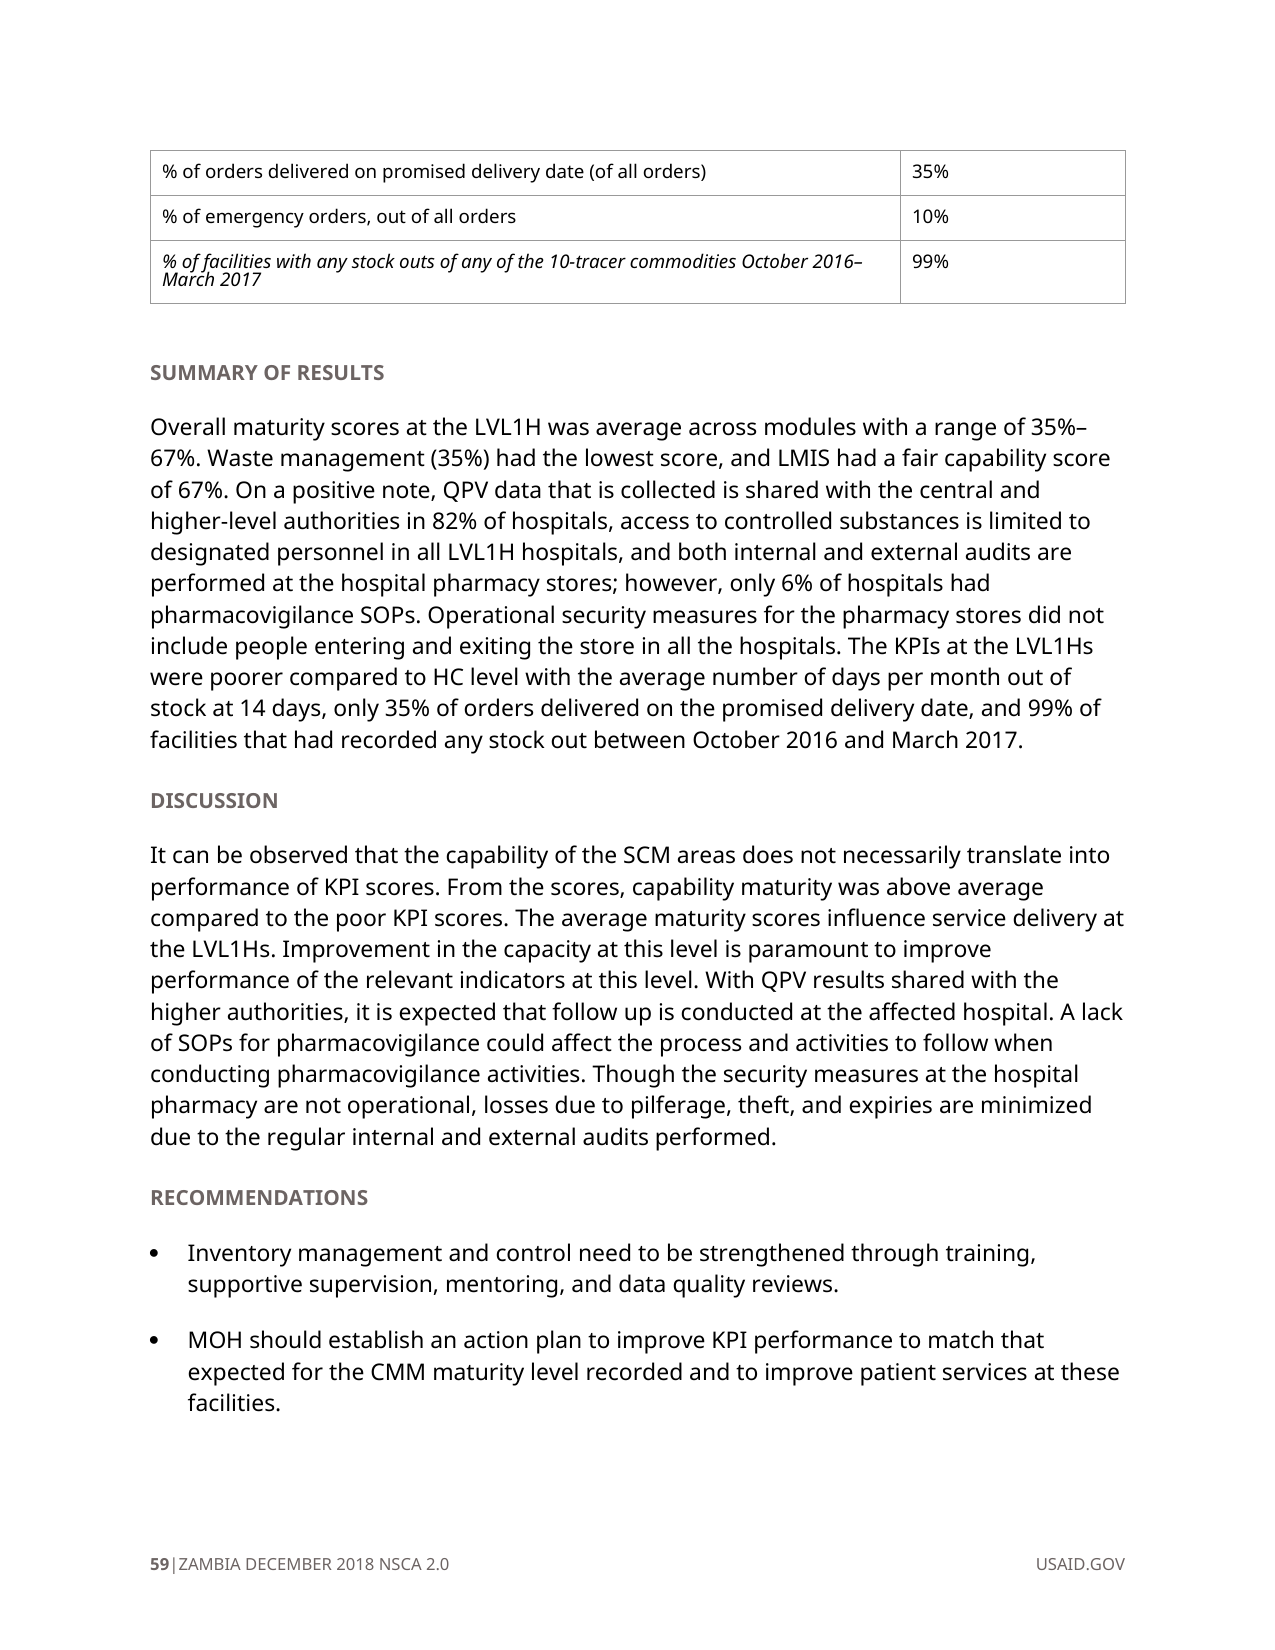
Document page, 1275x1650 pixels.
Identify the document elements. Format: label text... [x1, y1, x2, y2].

text MOH should establish an action plan to improve KPI performance to match that expected for the CMM maturity level recorded and to improve patient services at these facilities. [150, 1324, 1125, 1418]
table_cell 99% [901, 241, 1125, 303]
table_cell % of orders delivered on promised delivery date (of all orders) [151, 151, 900, 195]
text Inventory management and control need to be strengthened through training, supportive supervision, mentoring, and data quality reviews. [150, 1237, 1125, 1299]
text Overall maturity scores at the LVL1H was average across modules with a range of 35%–67%. Waste management (35%) had the lowest score, and LMIS had a fair capability score of 67%. On a positive note, QPV data that is collected is shared with the central and higher-level authorities in 82% of hospitals, access to controlled substances is limited to designated personnel in all LVL1H hospitals, and both internal and external audits are performed at the hospital pharmacy stores; however, only 6% of hospitals had pharmacovigilance SOPs. Operational security measures for the pharmacy stores did not include people entering and exiting the store in all the hospitals. The KPIs at the LVL1Hs were poorer compared to HC level with the average number of days per month out of stock at 14 days, only 35% of orders delivered on the promised delivery date, and 99% of facilities that had recorded any stock out between October 2016 and March 2017. [150, 411, 1125, 755]
table_cell 10% [901, 196, 1125, 239]
text Discussion [150, 786, 1125, 814]
table_cell % of emergency orders, out of all orders [151, 196, 900, 239]
text Summary of Results [150, 358, 1125, 386]
text Recommendations [150, 1183, 1125, 1212]
table_cell 35% [901, 151, 1125, 195]
table_cell % of facilities with any stock outs of any of the 10-tracer commodities October 2016–March 2017 [151, 241, 900, 303]
text It can be observed that the capability of the SCM areas does not necessarily translate into performance of KPI scores. From the scores, capability maturity was above average compared to the poor KPI scores. The average maturity scores influence service delivery at the LVL1Hs. Improvement in the capacity at this level is paramount to improve performance of the relevant indicators at this level. With QPV results shared with the higher authorities, it is expected that follow up is conducted at the affected hospital. A lack of SOPs for pharmacovigilance could affect the process and activities to follow when conducting pharmacovigilance activities. Though the security measures at the hospital pharmacy are not operational, losses due to pilferage, theft, and expiries are minimized due to the regular internal and external audits performed. [150, 839, 1125, 1152]
